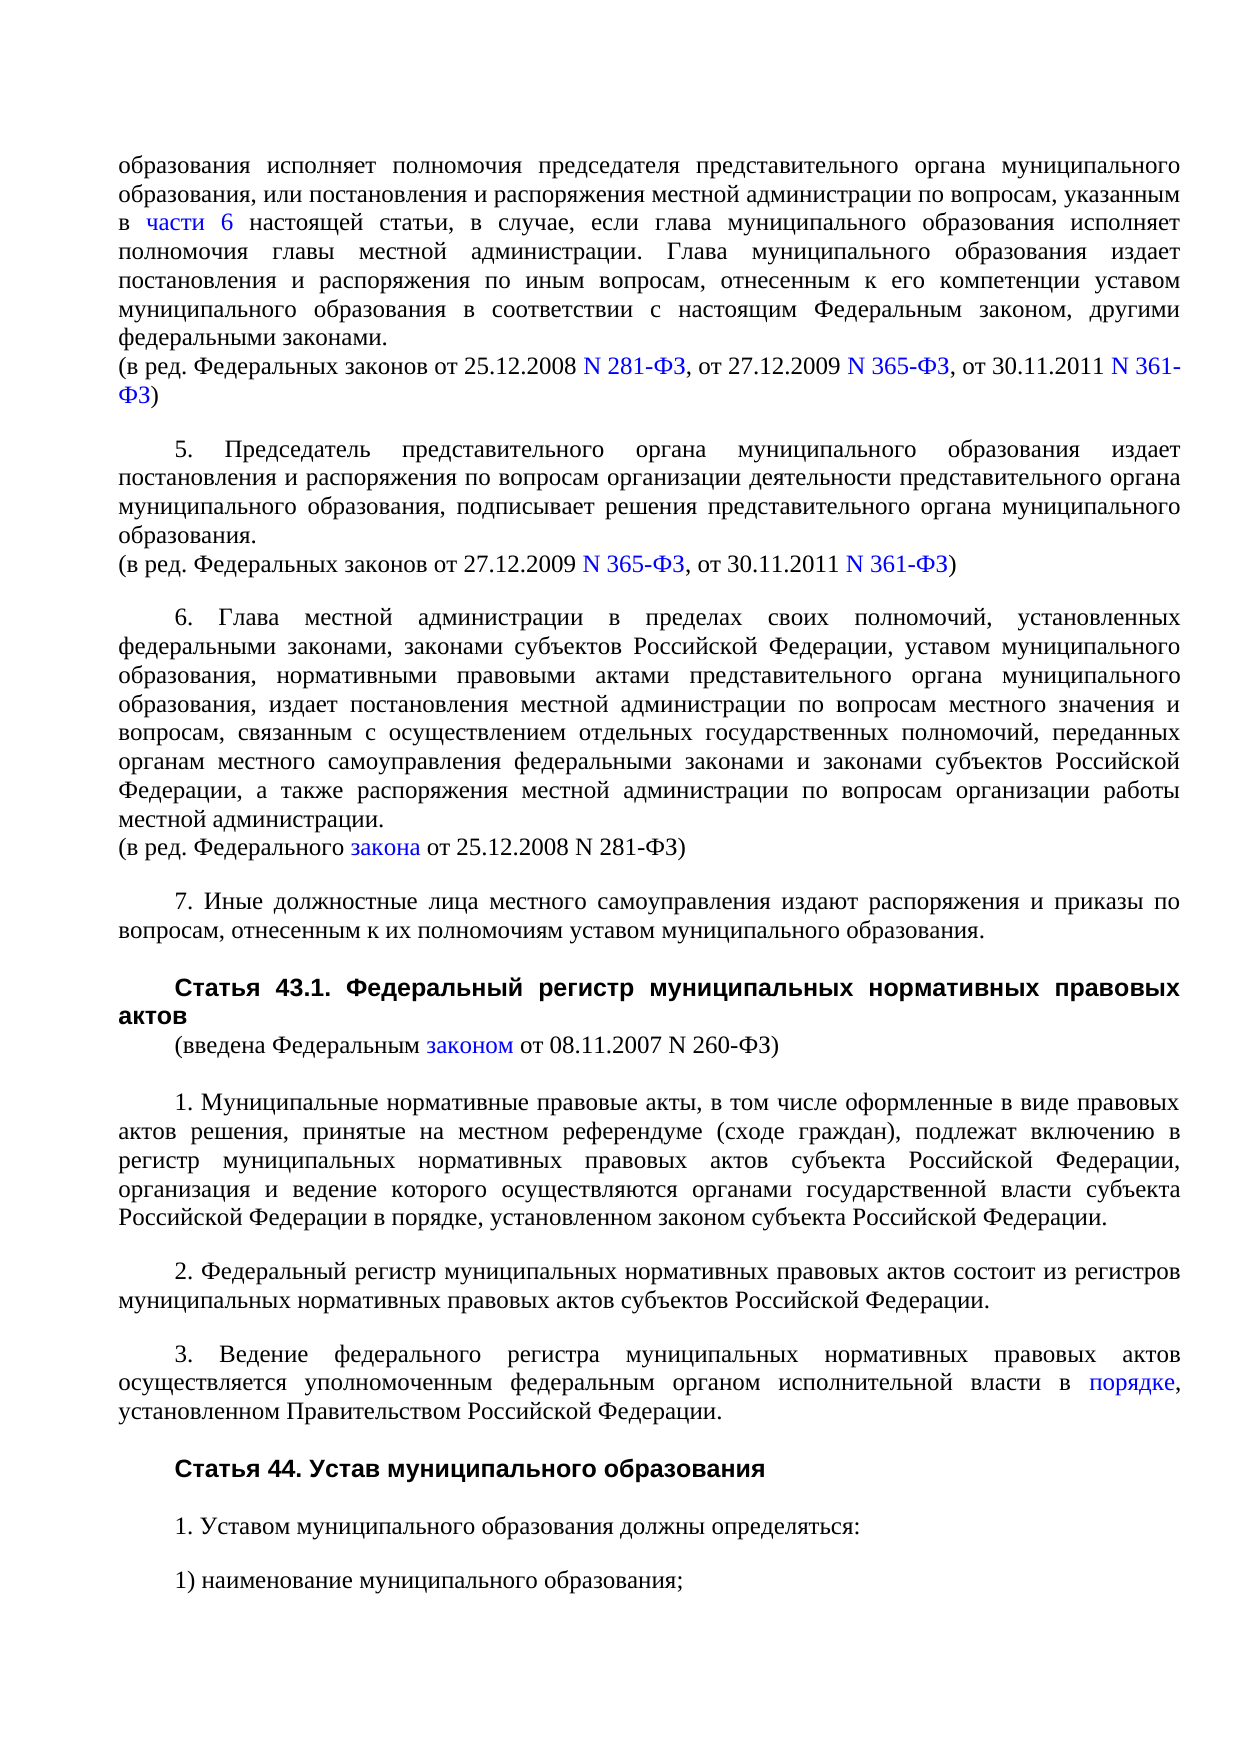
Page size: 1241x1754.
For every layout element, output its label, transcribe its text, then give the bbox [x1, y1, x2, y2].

text 5. Председатель представительного органа муниципального образования издает постановления и распоряжения по вопросам организации деятельности представительного органа муниципального образования, подписывает решения представительного органа муниципального образования. [118, 434, 1181, 549]
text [118, 150, 1181, 351]
text (в ред. Федеральных законов от 25.12.2008 N 281-ФЗ, от 27.12.2009 N 365-ФЗ, от 30.11.2011 N 361-ФЗ) [118, 351, 1181, 409]
text 1) наименование муниципального образования; [118, 1565, 1181, 1594]
title Статья 43.1. Федеральный регистр муниципальных нормативных правовых актов [118, 972, 1181, 1030]
text 1. Муниципальные нормативные правовые акты, в том числе оформленные в виде правовых актов решения, принятые на местном референдуме (сходе граждан), подлежат включению в регистр муниципальных нормативных правовых актов субъекта Российской Федерации, организация и ведение которого осуществляются органами государственной власти субъекта Российской Федерации в порядке, установленном законом субъекта Российской Федерации. [118, 1087, 1181, 1231]
text 6. Глава местной администрации в пределах своих полномочий, установленных федеральными законами, законами субъектов Российской Федерации, уставом муниципального образования, нормативными правовыми актами представительного органа муниципального образования, издает постановления местной администрации по вопросам местного значения и вопросам, связанным с осуществлением отдельных государственных полномочий, переданных органам местного самоуправления федеральными законами и законами субъектов Российской Федерации, а также распоряжения местной администрации по вопросам организации работы местной администрации. [118, 602, 1181, 832]
text (в ред. Федеральных законов от 27.12.2009 N 365-ФЗ, от 30.11.2011 N 361-ФЗ) [118, 549, 1181, 577]
text 1. Уставом муниципального образования должны определяться: [118, 1511, 1181, 1540]
text 2. Федеральный регистр муниципальных нормативных правовых актов состоит из регистров муниципальных нормативных правовых актов субъектов Российской Федерации. [118, 1256, 1181, 1314]
text (введена Федеральным законом от 08.11.2007 N 260-ФЗ) [118, 1030, 1181, 1059]
text 7. Иные должностные лица местного самоуправления издают распоряжения и приказы по вопросам, отнесенным к их полномочиям уставом муниципального образования. [118, 886, 1181, 944]
title Статья 44. Устав муниципального образования [118, 1454, 1181, 1482]
text (в ред. Федерального закона от 25.12.2008 N 281-ФЗ) [118, 832, 1181, 861]
text 3. Ведение федерального регистра муниципальных нормативных правовых актов осуществляется уполномоченным федеральным органом исполнительной власти в порядке, установленном Правительством Российской Федерации. [118, 1339, 1181, 1425]
